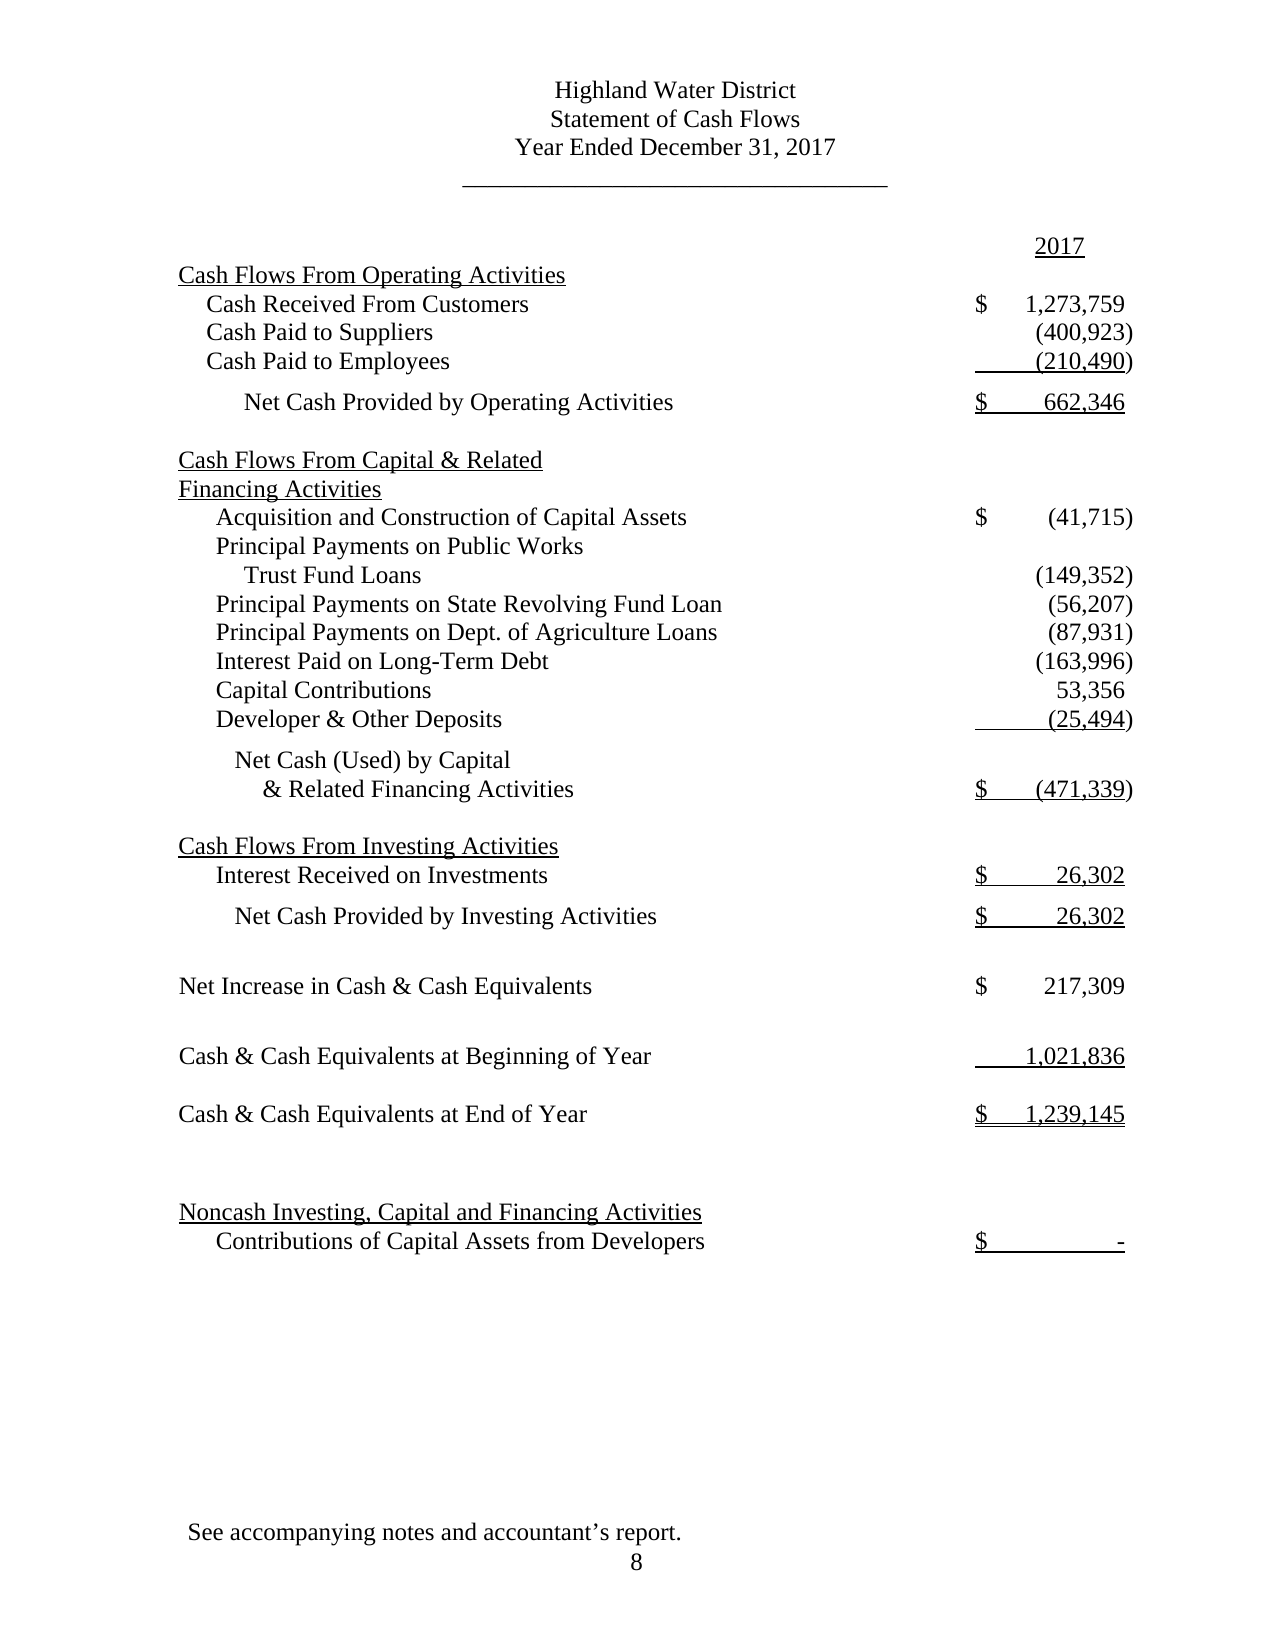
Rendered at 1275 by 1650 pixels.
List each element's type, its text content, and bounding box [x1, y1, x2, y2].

text Net Increase in Cash & Cash Equivalents $ 217,309 [178, 971, 1162, 1000]
text Principal Payments on Public Works [178, 531, 1162, 560]
text Net Cash Provided by Investing Activities $ 26,302 [178, 901, 1162, 930]
text Financing Activities [178, 474, 1162, 502]
text Cash Flows From Investing Activities [178, 831, 1162, 860]
text Interest Paid on Long-Term Debt (163,996) [178, 646, 1162, 675]
text Developer & Other Deposits (25,494) [178, 704, 1162, 732]
text Net Cash Provided by Operating Activities $ 662,346 [178, 387, 1162, 416]
text Cash Paid to Suppliers (400,923) [178, 317, 1162, 346]
text Trust Fund Loans (149,352) [178, 560, 1162, 589]
text 2017 [178, 231, 1162, 260]
text Interest Received on Investments $ 26,302 [178, 860, 1162, 889]
text Noncash Investing, Capital and Financing Activities [178, 1197, 1162, 1226]
text Cash Paid to Employees (210,490) [178, 346, 1162, 375]
text Acquisition and Construction of Capital Assets $ (41,715) [178, 502, 1162, 531]
text Cash Flows From Operating Activities [178, 260, 1162, 289]
text Cash Flows From Capital & Related [178, 445, 1162, 474]
text Cash Received From Customers $ 1,273,759 [178, 289, 1162, 317]
text & Related Financing Activities $ (471,339) [178, 774, 1162, 802]
text Principal Payments on State Revolving Fund Loan (56,207) [178, 589, 1162, 617]
text Cash & Cash Equivalents at Beginning of Year 1,021,836 [178, 1041, 1162, 1070]
text Contributions of Capital Assets from Developers $ - [187, 1226, 1162, 1255]
text Principal Payments on Dept. of Agriculture Loans (87,931) [178, 617, 1162, 646]
text Capital Contributions 53,356 [178, 675, 1162, 704]
text Net Cash (Used) by Capital [178, 745, 1162, 774]
text Cash & Cash Equivalents at End of Year $ 1,239,145 [178, 1099, 1162, 1127]
